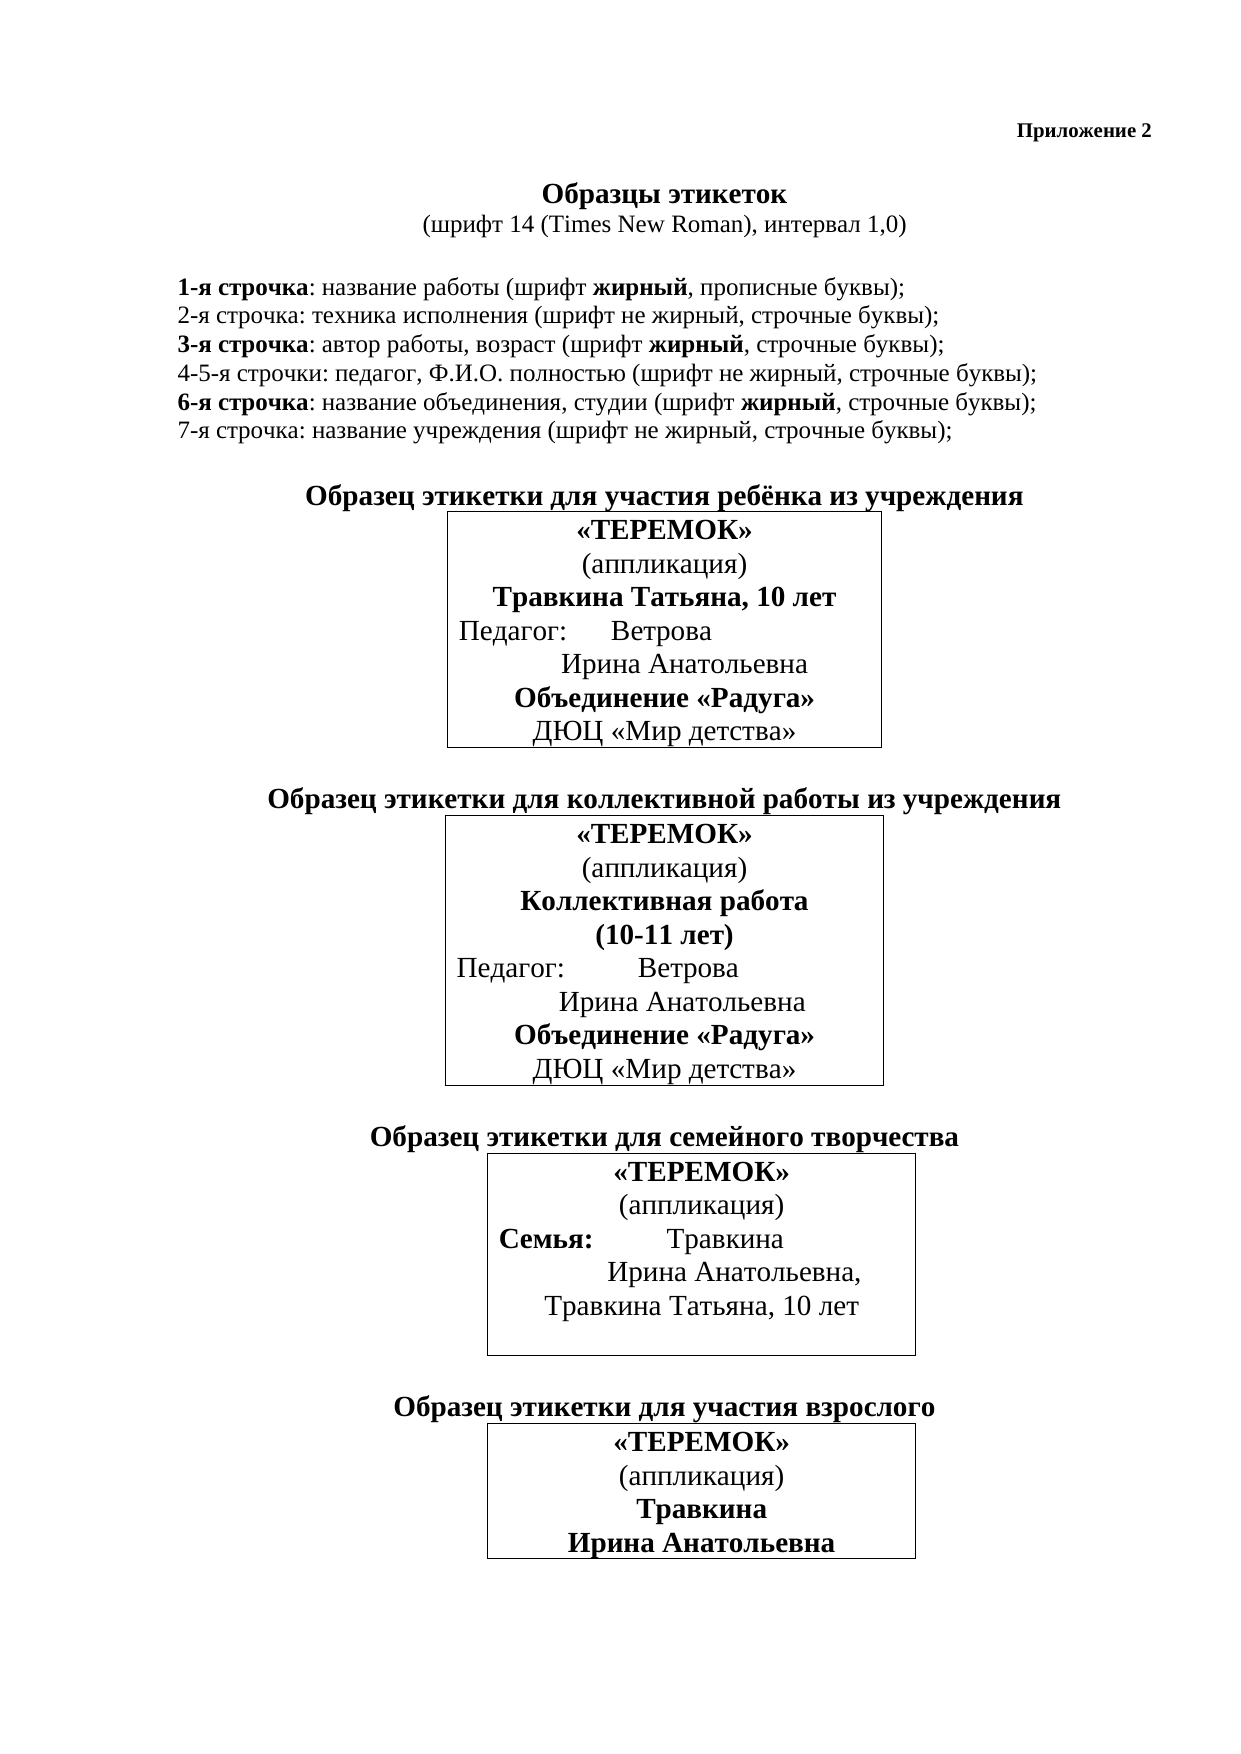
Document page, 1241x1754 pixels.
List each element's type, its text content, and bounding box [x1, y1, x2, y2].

table_header «ТЕРЕМОК» (аппликация) Коллективная работа (10-11 лет) Педагог: Ветрова Ирина Анатольевна Объединение «Радуга» ДЮЦ «Мир детства» [446, 816, 883, 1084]
text 3-я строчка: автор работы, возраст (шрифт жирный, строчные буквы); [177, 329, 1152, 358]
text 7-я строчка: название учреждения (шрифт не жирный, строчные буквы); [177, 415, 1152, 444]
text 1-я строчка: название работы (шрифт жирный, прописные буквы); [177, 272, 1152, 300]
text 2-я строчка: техника исполнения (шрифт не жирный, строчные буквы); [177, 300, 1152, 329]
text Образец этикетки для коллективной работы из учреждения [177, 782, 1152, 815]
text Образец этикетки для участия ребёнка из учреждения [177, 478, 1152, 511]
table_header «ТЕРЕМОК» (аппликация) Травкина Татьяна, 10 лет Педагог: Ветрова Ирина Анатольевна Объединение «Радуга» ДЮЦ «Мир детства» [448, 512, 881, 747]
text Образец этикетки для семейного творчества [177, 1119, 1152, 1153]
text Образец этикетки для участия взрослого [177, 1389, 1152, 1423]
text 6-я строчка: название объединения, студии (шрифт жирный, строчные буквы); [177, 387, 1152, 415]
table_header «ТЕРЕМОК» (аппликация) Травкина Ирина Анатольевна [488, 1424, 915, 1558]
table_header «ТЕРЕМОК» (аппликация) Семья: Травкина Ирина Анатольевна, Травкина Татьяна, 10 лет [488, 1154, 915, 1355]
text (шрифт 14 (Times New Roman), интервал 1,0) [177, 209, 1152, 238]
text Образцы этикеток [177, 176, 1152, 209]
text 4-5-я строчки: педагог, Ф.И.О. полностью (шрифт не жирный, строчные буквы); [177, 358, 1152, 387]
text Приложение 2 [177, 118, 1152, 142]
